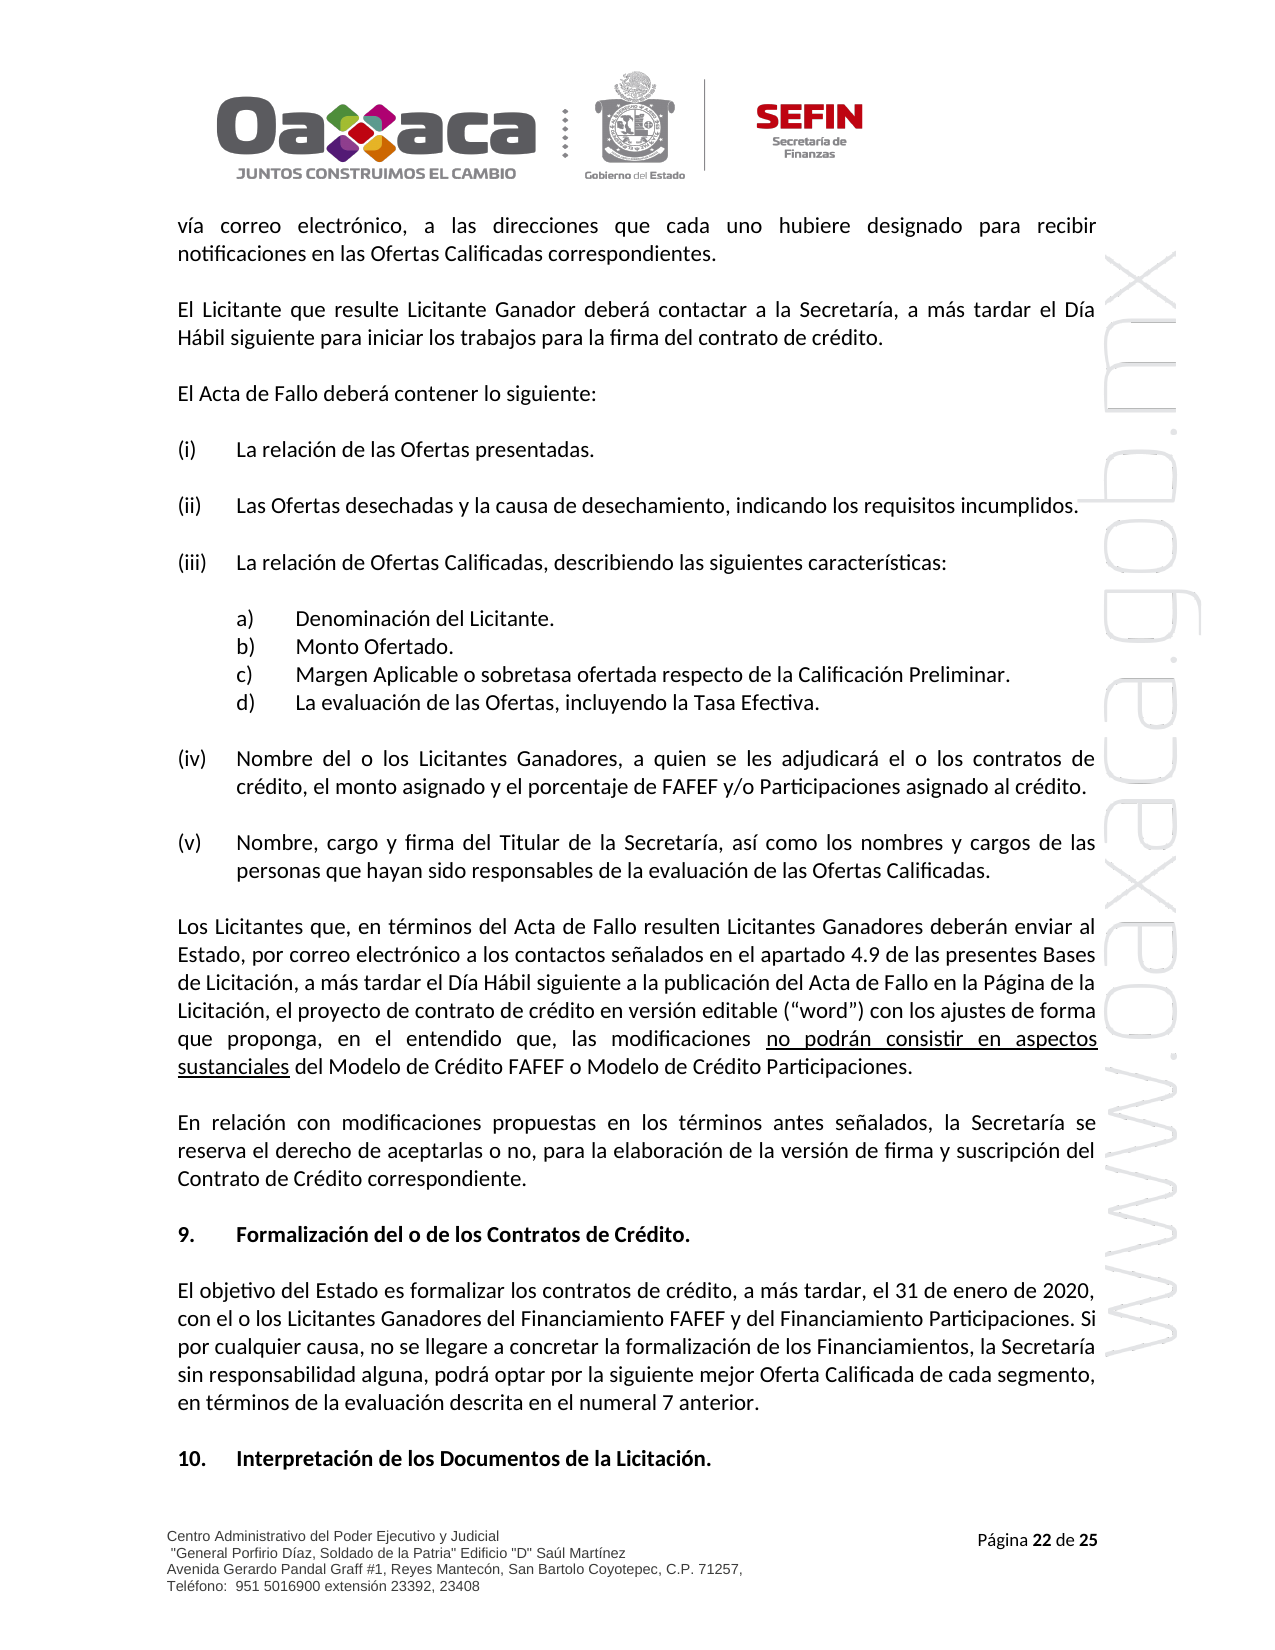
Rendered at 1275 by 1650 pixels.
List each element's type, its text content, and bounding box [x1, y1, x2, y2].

text Los Licitantes que, en términos del Acta de Fallo resulten Licitantes Ganadores deberán enviar al Estado, por correo electrónico a los contactos señalados en el apartado 4.9 de las presentes Bases de Licitación, a más tardar el Día Hábil siguiente a la publicación del Acta de Fallo en la Página de la Licitación, el proyecto de contrato de crédito en versión editable (“word”) con los ajustes de forma que proponga, en el entendido que, las modificaciones no podrán consistir en aspectos sustanciales del Modelo de Crédito FAFEF o Modelo de Crédito Participaciones. [177, 912, 1098, 1080]
list La relación de Ofertas Calificadas, describiendo las siguientes características: [177, 548, 1098, 576]
list La relación de las Ofertas presentadas. [177, 436, 1098, 464]
list a) Denominación del Licitante. [236, 604, 1098, 632]
list Las Ofertas desechadas y la causa de desechamiento, indicando los requisitos incumplidos. [177, 492, 1098, 520]
list Nombre, cargo y firma del Titular de la Secretaría, así como los nombres y cargos de las personas que hayan sido responsables de la evaluación de las Ofertas Calificadas. [177, 828, 1098, 884]
text El Licitante que resulte Licitante Ganador deberá contactar a la Secretaría, a más tardar el Día Hábil siguiente para iniciar los trabajos para la firma del contrato de crédito. [177, 296, 1098, 352]
text 9. Formalización del o de los Contratos de Crédito. [177, 1220, 1098, 1248]
text El objetivo del Estado es formalizar los contratos de crédito, a más tardar, el 31 de enero de 2020, con el o los Licitantes Ganadores del Financiamiento FAFEF y del Financiamiento Participaciones. Si por cualquier causa, no se llegare a concretar la formalización de los Financiamientos, la Secretaría sin responsabilidad alguna, podrá optar por la siguiente mejor Oferta Calificada de cada segmento, en términos de la evaluación descrita en el numeral 7 anterior. [177, 1276, 1098, 1416]
list Nombre del o los Licitantes Ganadores, a quien se les adjudicará el o los contratos de crédito, el monto asignado y el porcentaje de FAFEF y/o Participaciones asignado al crédito. [177, 744, 1098, 800]
list d) La evaluación de las Ofertas, incluyendo la Tasa Efectiva. [236, 688, 1098, 716]
text 10. Interpretación de los Documentos de la Licitación. [177, 1444, 1098, 1472]
picture [1077, 250, 1202, 1357]
list c) Margen Aplicable o sobretasa ofertada respecto de la Calificación Preliminar. [236, 660, 1098, 688]
text El Acta de Fallo deberá contener lo siguiente: [177, 379, 1098, 408]
text En relación con modificaciones propuestas en los términos antes señalados, la Secretaría se reserva el derecho de aceptarlas o no, para la elaboración de la versión de firma y suscripción del Contrato de Crédito correspondiente. [177, 1108, 1098, 1192]
list b) Monto Ofertado. [236, 632, 1098, 660]
picture [177, 70, 872, 212]
